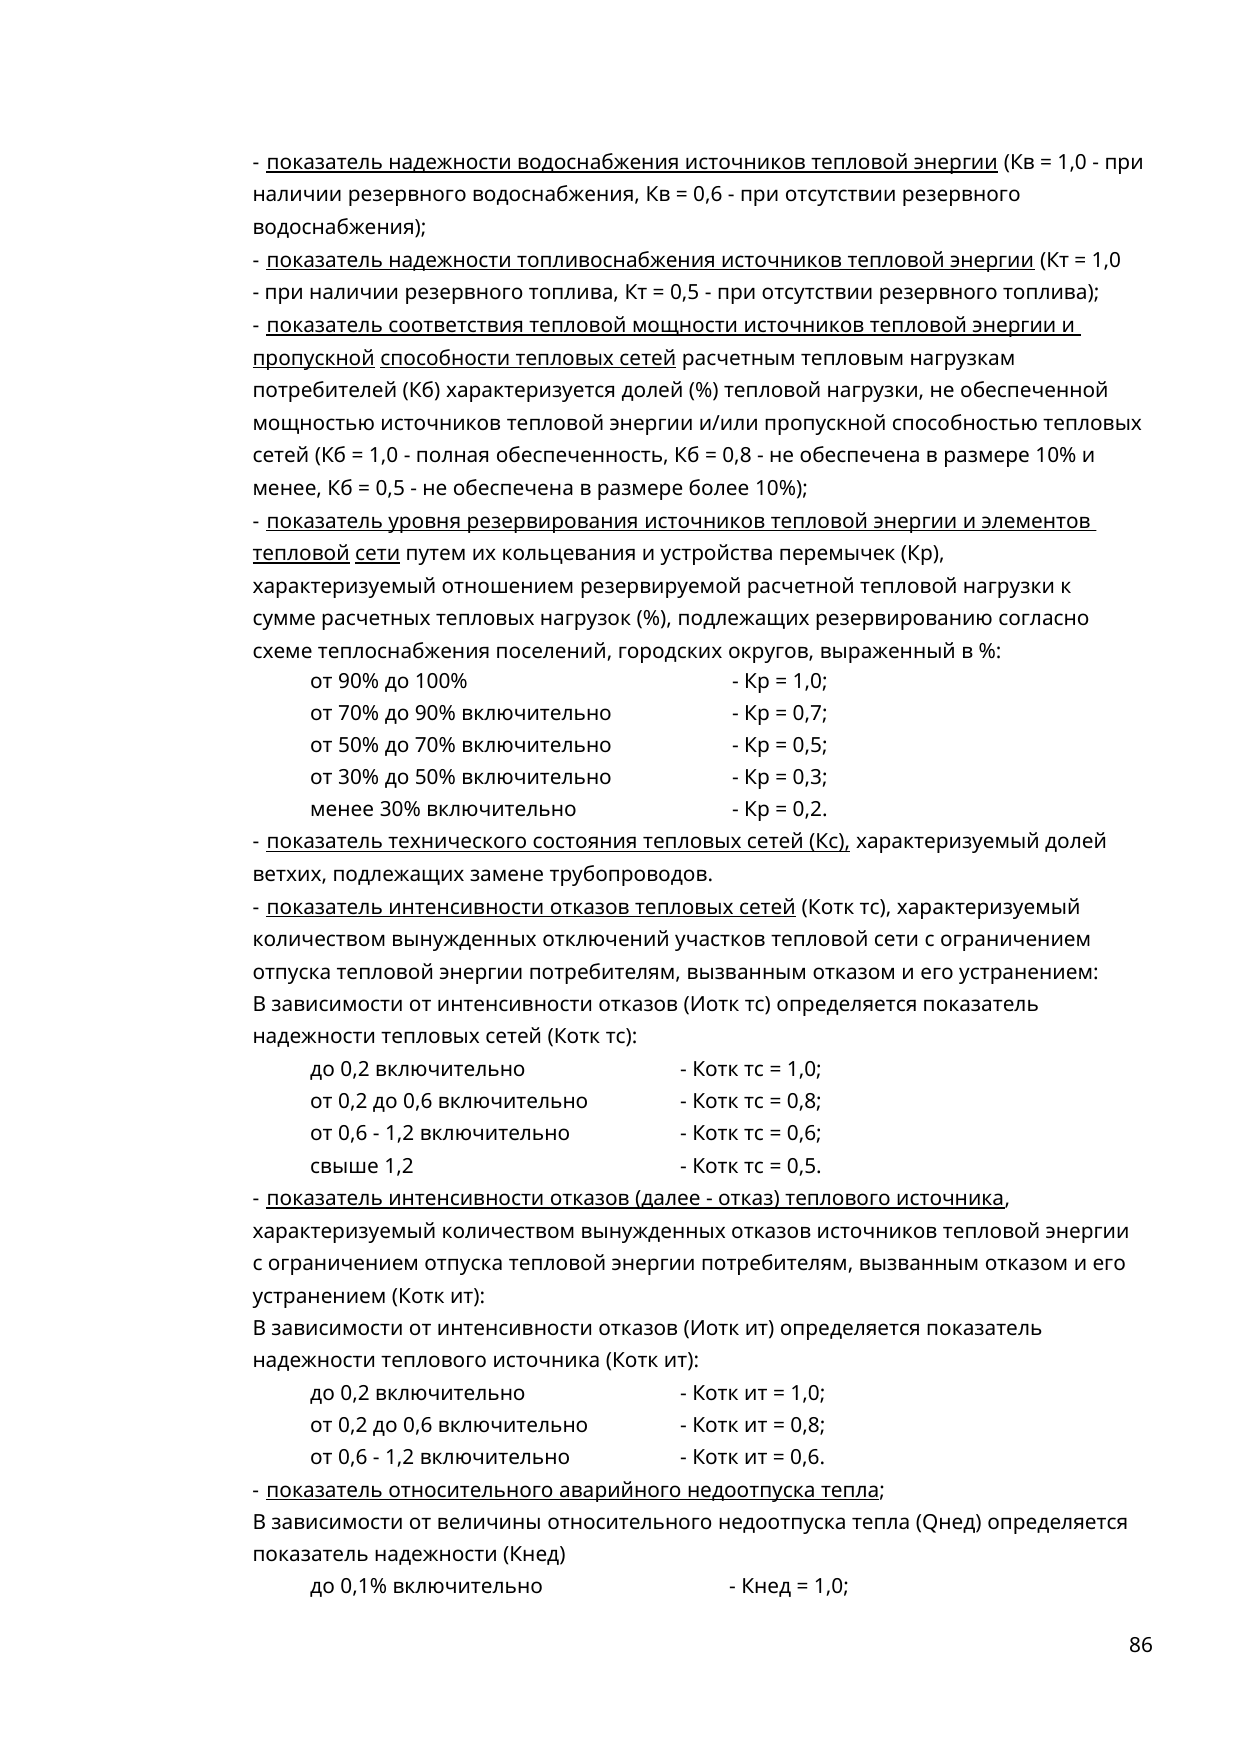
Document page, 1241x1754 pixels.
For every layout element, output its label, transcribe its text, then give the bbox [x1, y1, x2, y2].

list показатель интенсивности отказов тепловых сетей (Котк тс), характеризуемый количеством вынужденных отключений участков тепловой сети с ограничением отпуска тепловой энергии потребителям, вызванным отказом и его устранением: [252, 892, 1111, 985]
text от 0,2 до 0,6 включительно - Котк тс = 0,8; [310, 1086, 1163, 1115]
text от 70% до 90% включительно - Кр = 0,7; [310, 698, 1163, 726]
list показатель интенсивности отказов (далее - отказ) теплового источника, характеризуемый количеством вынужденных отказов источников тепловой энергии с ограничением отпуска тепловой энергии потребителям, вызванным отказом и его устранением (Котк ит): [252, 1183, 1144, 1309]
list показатель технического состояния тепловых сетей (Кс), характеризуемый долей ветхих, подлежащих замене трубопроводов. [252, 826, 1135, 887]
list показатель уровня резервирования источников тепловой энергии и элементов тепловой сети путем их кольцевания и устройства перемычек (Кр), характеризуемый отношением резервируемой расчетной тепловой нагрузки к сумме расчетных тепловых нагрузок (%), подлежащих резервированию согласно схеме теплоснабжения поселений, городских округов, выраженный в %: [252, 506, 1125, 664]
text менее 30% включительно - Кр = 0,2. [310, 794, 1163, 823]
text от 0,6 - 1,2 включительно - Котк ит = 0,6. [310, 1442, 1163, 1471]
text свыше 1,2 - Котк тс = 0,5. [310, 1151, 1163, 1179]
text от 30% до 50% включительно - Кр = 0,3; [310, 762, 1163, 791]
text В зависимости от интенсивности отказов (Иотк ит) определяется показатель надежности теплового источника (Котк ит): [252, 1313, 1119, 1374]
text от 0,2 до 0,6 включительно - Котк ит = 0,8; [310, 1410, 1163, 1439]
list показатель надежности топливоснабжения источников тепловой энергии (Кт = 1,0 - при наличии резервного топлива, Кт = 0,5 - при отсутствии резервного топлива); [252, 245, 1128, 306]
text от 90% до 100% - Кр = 1,0; [310, 669, 1163, 694]
text до 0,1% включительно - Кнед = 1,0; [310, 1572, 1163, 1600]
list показатель относительного аварийного недоотпуска тепла; [252, 1475, 1163, 1503]
text до 0,2 включительно - Котк ит = 1,0; [310, 1378, 1163, 1407]
list показатель соответствия тепловой мощности источников тепловой энергии и пропускной способности тепловых сетей расчетным тепловым нагрузкам потребителей (Кб) характеризуется долей (%) тепловой нагрузки, не обеспеченной мощностью источников тепловой энергии и/или пропускной способностью тепловых сетей (Кб = 1,0 - полная обеспеченность, Кб = 0,8 - не обеспечена в размере 10% и менее, Кб = 0,5 - не обеспечена в размере более 10%); [252, 310, 1150, 502]
text от 50% до 70% включительно - Кр = 0,5; [310, 730, 1163, 758]
list показатель надежности водоснабжения источников тепловой энергии (Кв = 1,0 - при наличии резервного водоснабжения, Кв = 0,6 - при отсутствии резервного водоснабжения); [252, 147, 1151, 241]
text до 0,2 включительно - Котк тс = 1,0; [310, 1054, 1163, 1083]
text В зависимости от величины относительного недоотпуска тепла (Qнед) определяется показатель надежности (Кнед) [252, 1507, 1163, 1567]
text от 0,6 - 1,2 включительно - Котк тс = 0,6; [310, 1118, 1163, 1147]
text В зависимости от интенсивности отказов (Иотк тс) определяется показатель надежности тепловых сетей (Котк тс): [252, 989, 1117, 1050]
